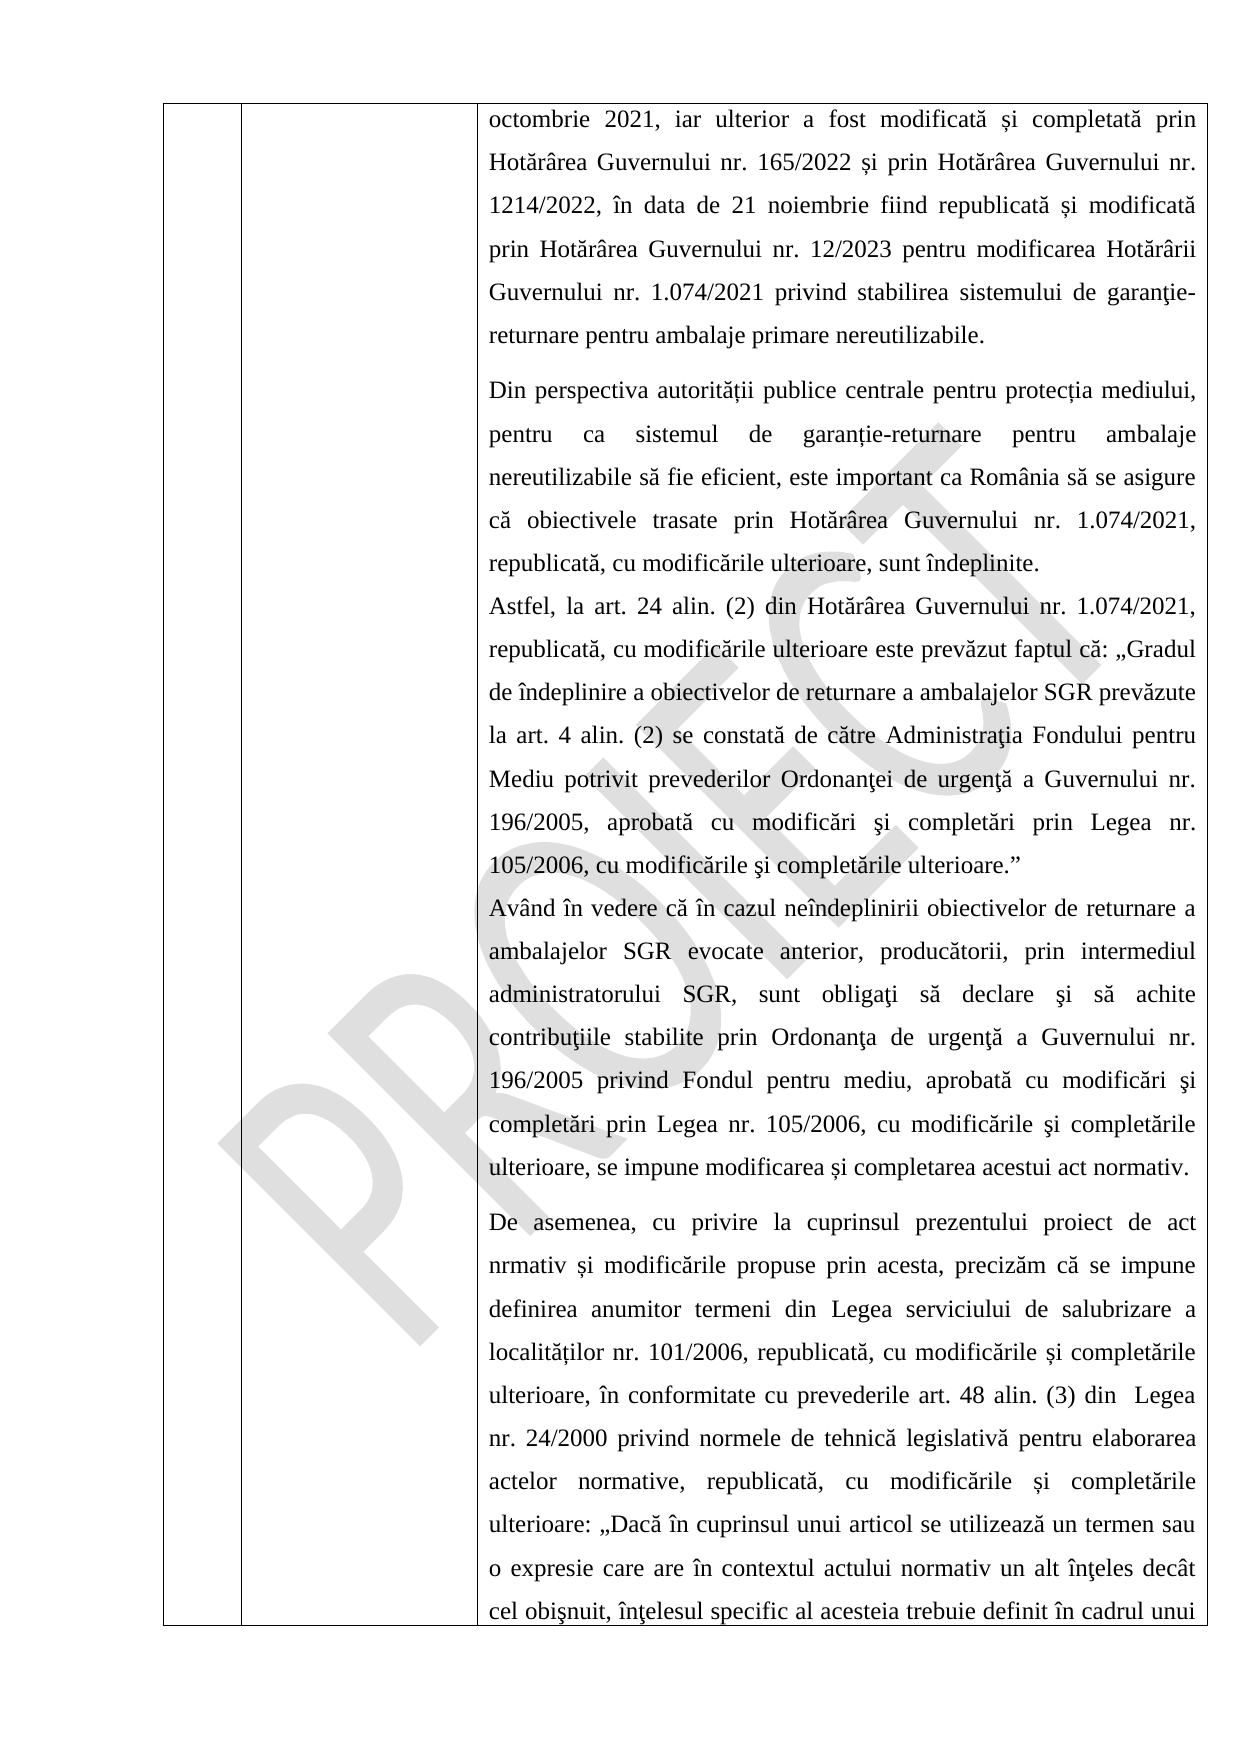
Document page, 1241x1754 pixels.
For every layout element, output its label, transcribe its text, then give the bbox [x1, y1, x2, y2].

table_cell 2.2. [164, 104, 241, 1624]
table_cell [478, 104, 1207, 1624]
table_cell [242, 104, 477, 1624]
